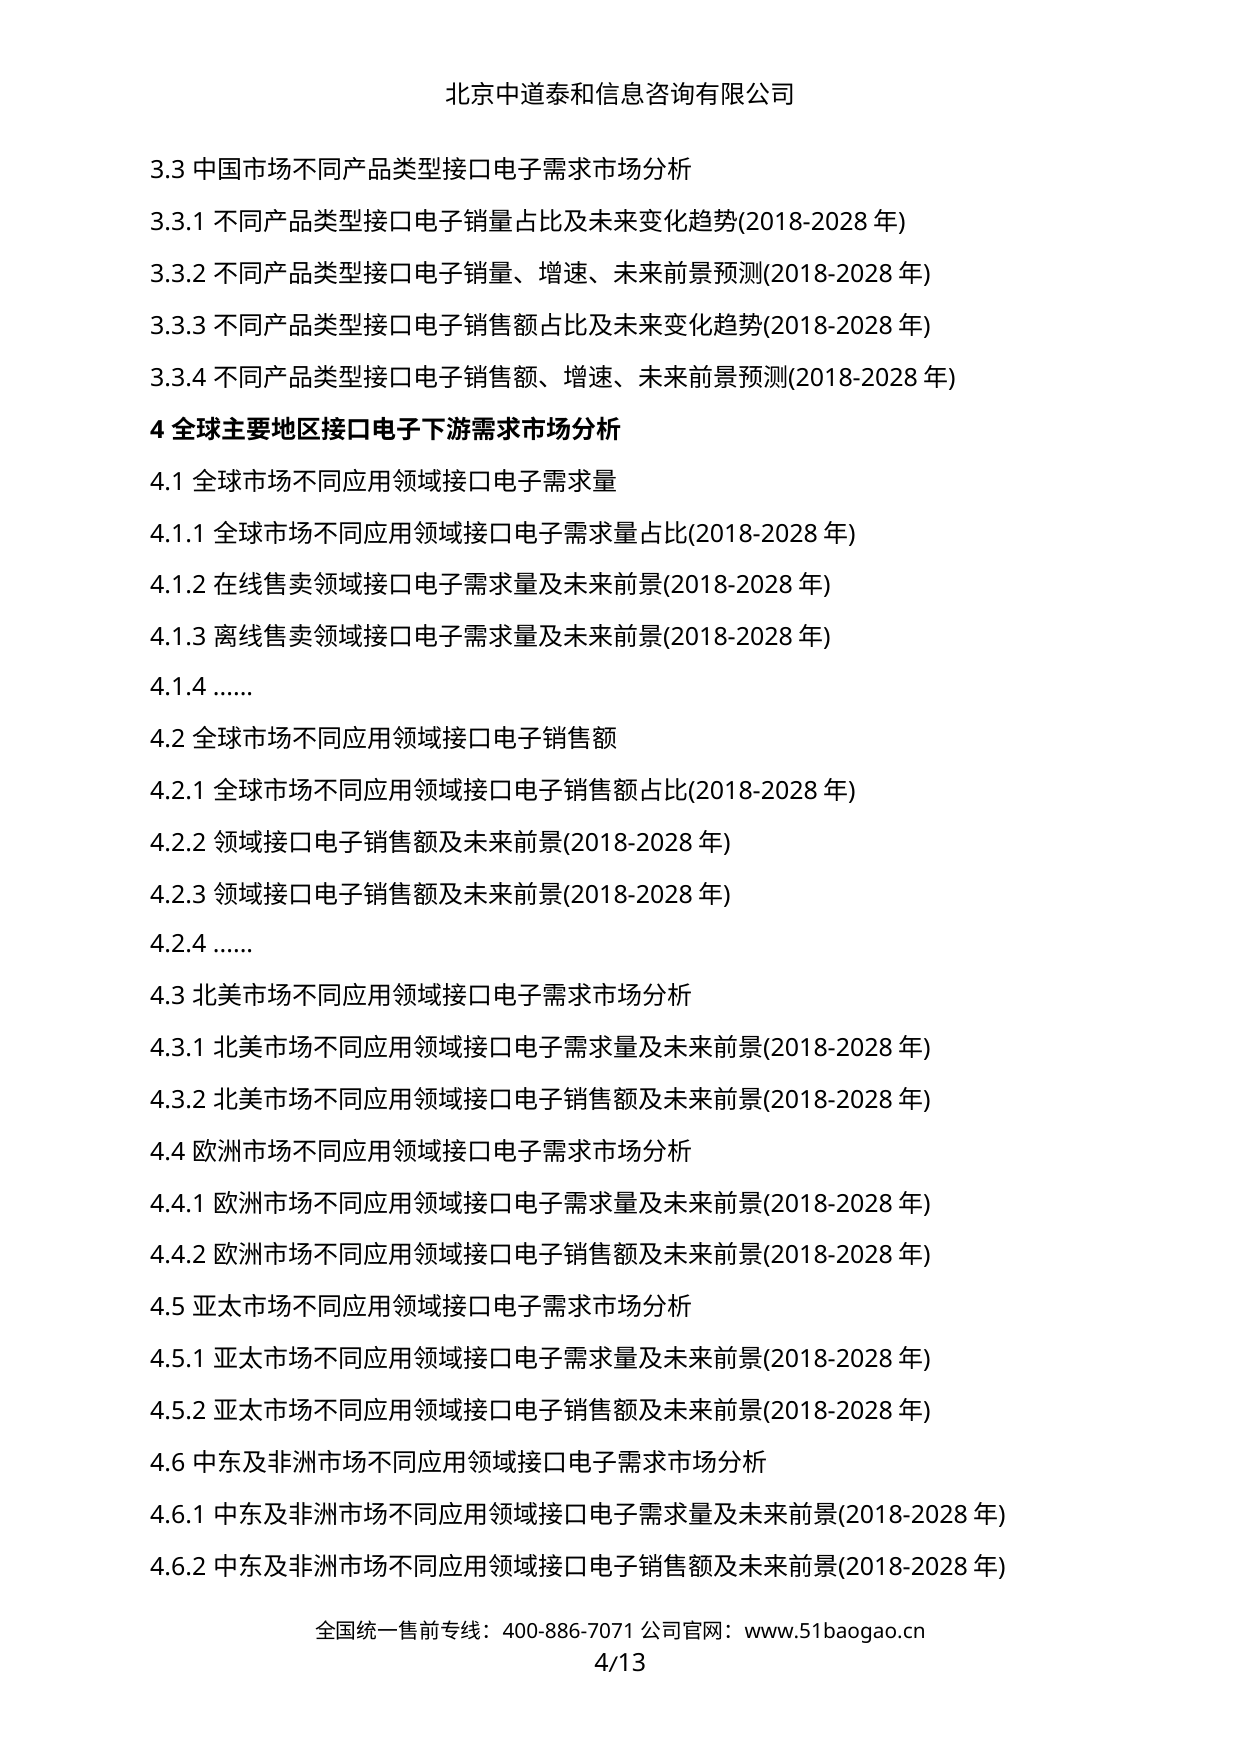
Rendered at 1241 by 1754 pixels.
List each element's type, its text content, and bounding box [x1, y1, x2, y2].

text 4.6.1 中东及非洲市场不同应用领域接口电子需求量及未来前景(2018-2028年) [150, 1494, 1090, 1531]
text 4.2.3 领域接口电子销售额及未来前景(2018-2028年) [150, 874, 1090, 910]
text 4.1.4 ...... [150, 669, 1090, 703]
text 4.1.2 在线售卖领域接口电子需求量及未来前景(2018-2028年) [150, 565, 1090, 601]
text 3.3 中国市场不同产品类型接口电子需求市场分析 [150, 150, 1090, 186]
text 4.4.2 欧洲市场不同应用领域接口电子销售额及未来前景(2018-2028年) [150, 1235, 1090, 1271]
text 3.3.2 不同产品类型接口电子销量、增速、未来前景预测(2018-2028年) [150, 254, 1090, 290]
text 4.2 全球市场不同应用领域接口电子销售额 [150, 718, 1090, 755]
text 4.5 亚太市场不同应用领域接口电子需求市场分析 [150, 1287, 1090, 1323]
text 4.2.2 领域接口电子销售额及未来前景(2018-2028年) [150, 822, 1090, 858]
text 4 全球主要地区接口电子下游需求市场分析 [150, 409, 1090, 446]
text 4.3.1 北美市场不同应用领域接口电子需求量及未来前景(2018-2028年) [150, 1027, 1090, 1064]
text 4.1 全球市场不同应用领域接口电子需求量 [150, 461, 1090, 497]
text 3.3.1 不同产品类型接口电子销量占比及未来变化趋势(2018-2028年) [150, 202, 1090, 238]
text 4.1.1 全球市场不同应用领域接口电子需求量占比(2018-2028年) [150, 513, 1090, 549]
text 4.5.2 亚太市场不同应用领域接口电子销售额及未来前景(2018-2028年) [150, 1391, 1090, 1427]
text 4.3.2 北美市场不同应用领域接口电子销售额及未来前景(2018-2028年) [150, 1079, 1090, 1116]
text 4.4 欧洲市场不同应用领域接口电子需求市场分析 [150, 1131, 1090, 1167]
text 3.3.3 不同产品类型接口电子销售额占比及未来变化趋势(2018-2028年) [150, 306, 1090, 342]
text 4.4.1 欧洲市场不同应用领域接口电子需求量及未来前景(2018-2028年) [150, 1183, 1090, 1219]
text 4.3 北美市场不同应用领域接口电子需求市场分析 [150, 976, 1090, 1012]
text 3.3.4 不同产品类型接口电子销售额、增速、未来前景预测(2018-2028年) [150, 357, 1090, 394]
text 4.2.4 ...... [150, 926, 1090, 960]
text 4.2.1 全球市场不同应用领域接口电子销售额占比(2018-2028年) [150, 770, 1090, 807]
text 4.6 中东及非洲市场不同应用领域接口电子需求市场分析 [150, 1442, 1090, 1479]
text 4.5.1 亚太市场不同应用领域接口电子需求量及未来前景(2018-2028年) [150, 1339, 1090, 1375]
text 4.6.2 中东及非洲市场不同应用领域接口电子销售额及未来前景(2018-2028年) [150, 1546, 1090, 1582]
text 4.1.3 离线售卖领域接口电子需求量及未来前景(2018-2028年) [150, 617, 1090, 653]
